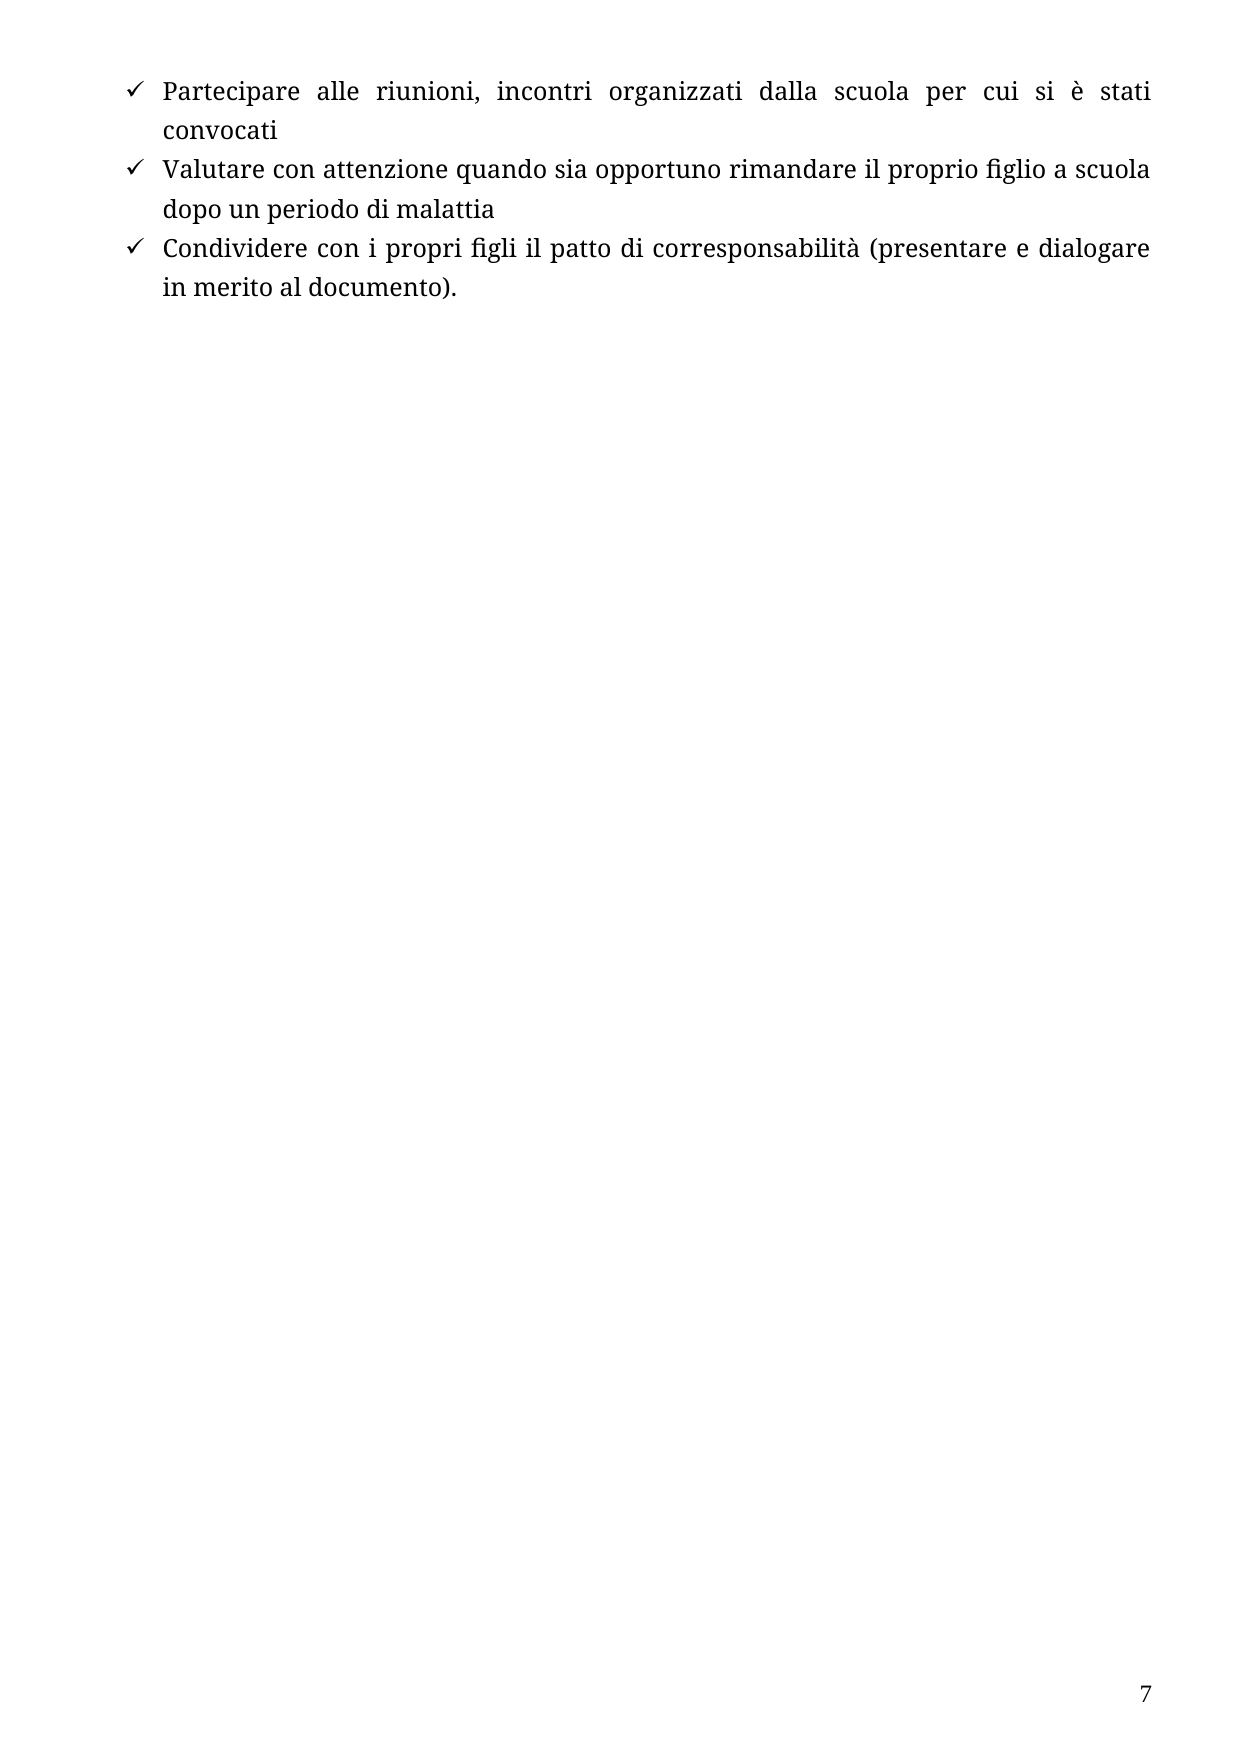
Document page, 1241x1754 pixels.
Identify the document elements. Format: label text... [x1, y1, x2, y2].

list Valutare con attenzione quando sia opportuno rimandare il proprio figlio a scuola dopo un periodo di malattia [125, 152, 1152, 225]
list Condividere con i propri figli il patto di corresponsabilità (presentare e dialogare in merito al documento). [125, 231, 1152, 304]
list Partecipare alle riunioni, incontri organizzati dalla scuola per cui si è stati convocati [125, 74, 1152, 147]
